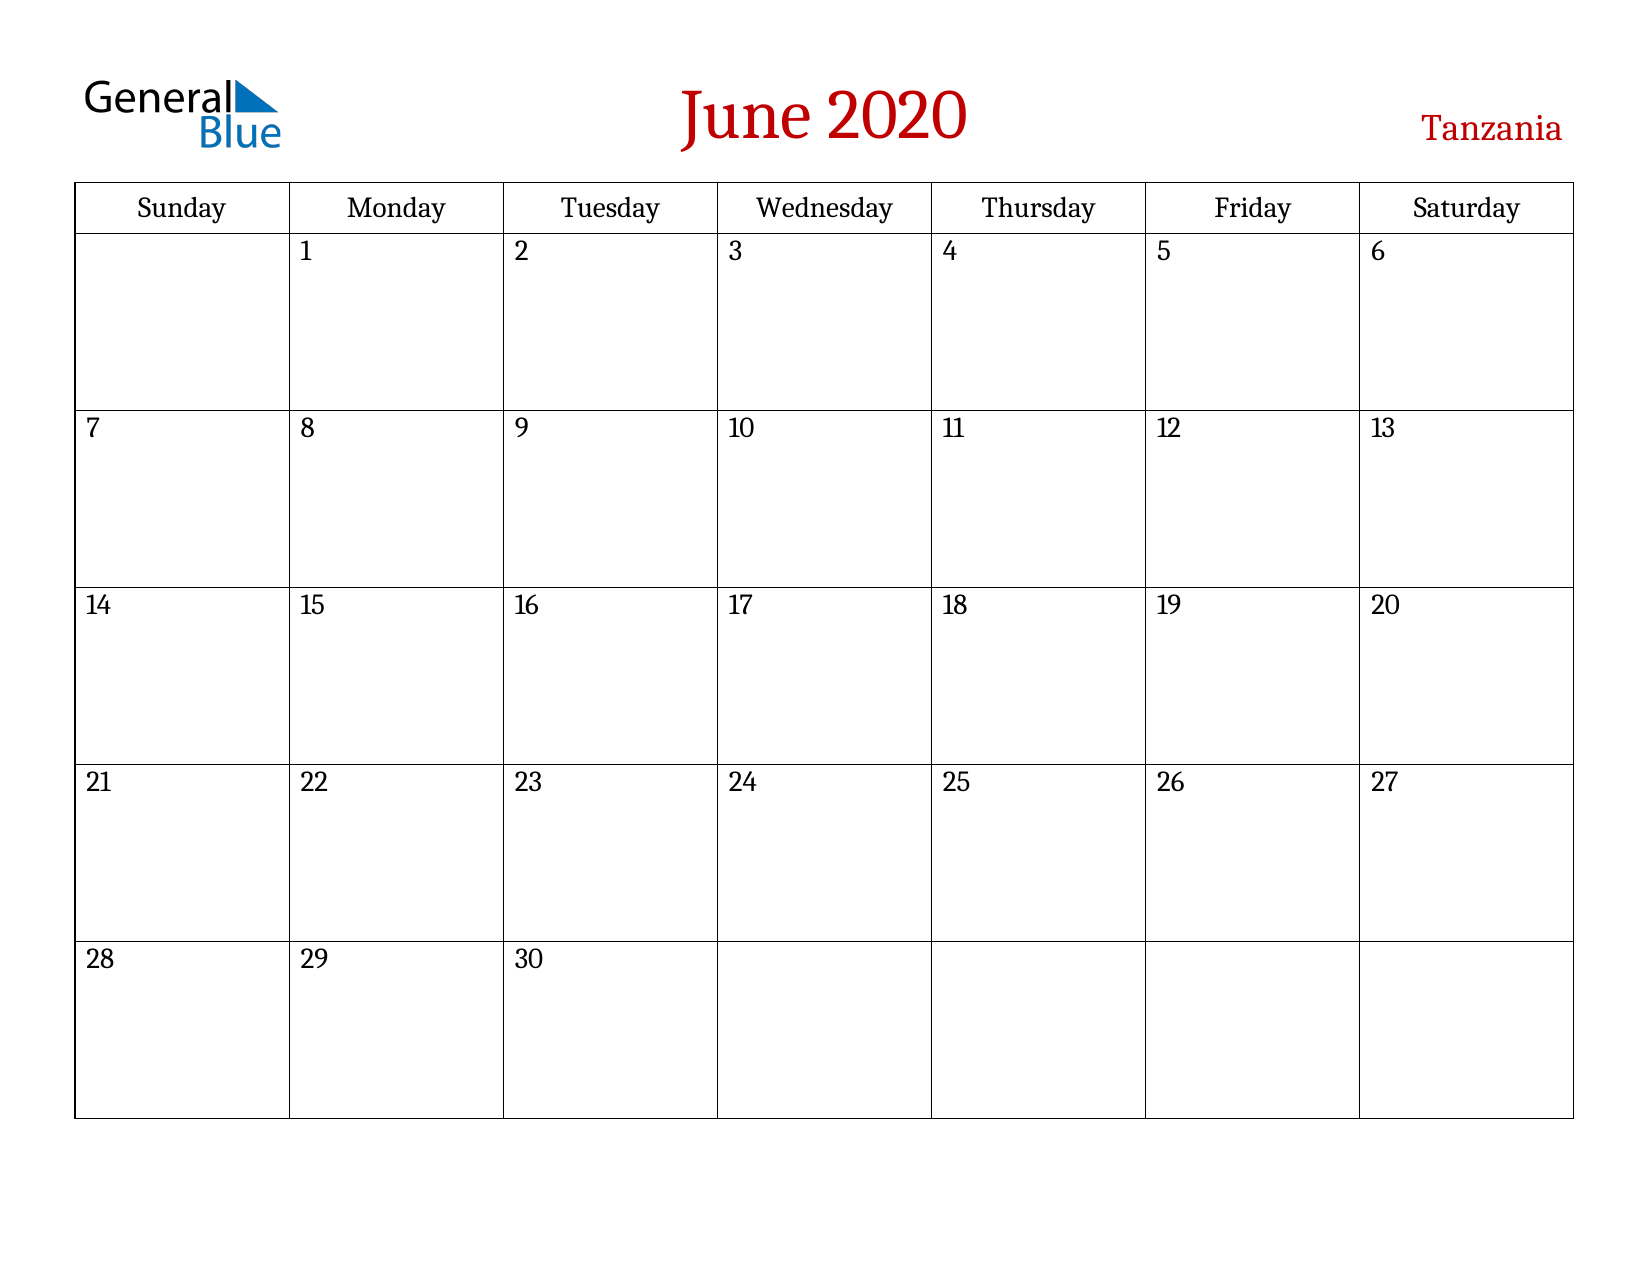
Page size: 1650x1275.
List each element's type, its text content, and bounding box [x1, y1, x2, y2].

table_cell [1360, 983, 1573, 1118]
table_cell 2 [504, 234, 717, 275]
table_header [75, 75, 503, 182]
table_cell Thursday [932, 183, 1145, 233]
table_cell [504, 275, 717, 410]
table_cell [1360, 629, 1573, 764]
table_cell [76, 234, 289, 275]
table_cell [504, 629, 717, 764]
table_cell [932, 452, 1145, 587]
table_cell 17 [718, 588, 931, 629]
table_cell [1146, 806, 1359, 941]
table_cell Friday [1146, 183, 1359, 233]
table_cell Tuesday [504, 183, 717, 233]
table_cell [1146, 942, 1359, 983]
table_cell [932, 942, 1145, 983]
table_cell 8 [290, 411, 503, 452]
table_cell 5 [1146, 234, 1359, 275]
table_cell [1360, 806, 1573, 941]
table_cell 27 [1360, 765, 1573, 806]
table_cell [1146, 983, 1359, 1118]
table_cell [1360, 452, 1573, 587]
table_cell [290, 806, 503, 941]
table_cell 3 [718, 234, 931, 275]
table_cell 21 [76, 765, 289, 806]
table_cell Monday [290, 183, 503, 233]
table_cell [718, 983, 931, 1118]
table_cell 9 [504, 411, 717, 452]
table_cell 4 [932, 234, 1145, 275]
table_cell 26 [1146, 765, 1359, 806]
table_header Tanzania [1146, 75, 1574, 182]
table_cell Sunday [76, 183, 289, 233]
table_cell [932, 275, 1145, 410]
table_cell 15 [290, 588, 503, 629]
table_cell [1360, 275, 1573, 410]
table_cell 1 [290, 234, 503, 275]
table_cell [1360, 942, 1573, 983]
table_cell 19 [1146, 588, 1359, 629]
table_cell 13 [1360, 411, 1573, 452]
table_cell [76, 806, 289, 941]
table_cell [290, 629, 503, 764]
table_cell 24 [718, 765, 931, 806]
table_cell 16 [504, 588, 717, 629]
table_cell [718, 629, 931, 764]
table_cell [718, 275, 931, 410]
table_cell [504, 452, 717, 587]
table_cell [1146, 275, 1359, 410]
table_cell 29 [290, 942, 503, 983]
table_cell 11 [932, 411, 1145, 452]
table_cell [290, 983, 503, 1118]
table_cell [76, 629, 289, 764]
table_cell [718, 806, 931, 941]
picture [85, 80, 281, 148]
table_cell [504, 983, 717, 1118]
table_cell [76, 275, 289, 410]
table_cell 18 [932, 588, 1145, 629]
table_cell [932, 629, 1145, 764]
table_cell Saturday [1360, 183, 1573, 233]
table_cell [718, 452, 931, 587]
table_cell 12 [1146, 411, 1359, 452]
table_header June 2020 [503, 75, 1146, 182]
table_cell [76, 452, 289, 587]
table_cell 6 [1360, 234, 1573, 275]
table_cell [932, 806, 1145, 941]
table_cell [290, 452, 503, 587]
table_cell 20 [1360, 588, 1573, 629]
table_cell 14 [76, 588, 289, 629]
table_cell [290, 275, 503, 410]
table_cell [76, 983, 289, 1118]
table_cell [1146, 452, 1359, 587]
table_cell 22 [290, 765, 503, 806]
table_cell 28 [76, 942, 289, 983]
table_cell 30 [504, 942, 717, 983]
table_cell 23 [504, 765, 717, 806]
table_cell [718, 942, 931, 983]
table_cell [932, 983, 1145, 1118]
table_cell 10 [718, 411, 931, 452]
table_cell [504, 806, 717, 941]
table_cell 25 [932, 765, 1145, 806]
table_cell Wednesday [718, 183, 931, 233]
table_cell [1146, 629, 1359, 764]
table_cell 7 [76, 411, 289, 452]
